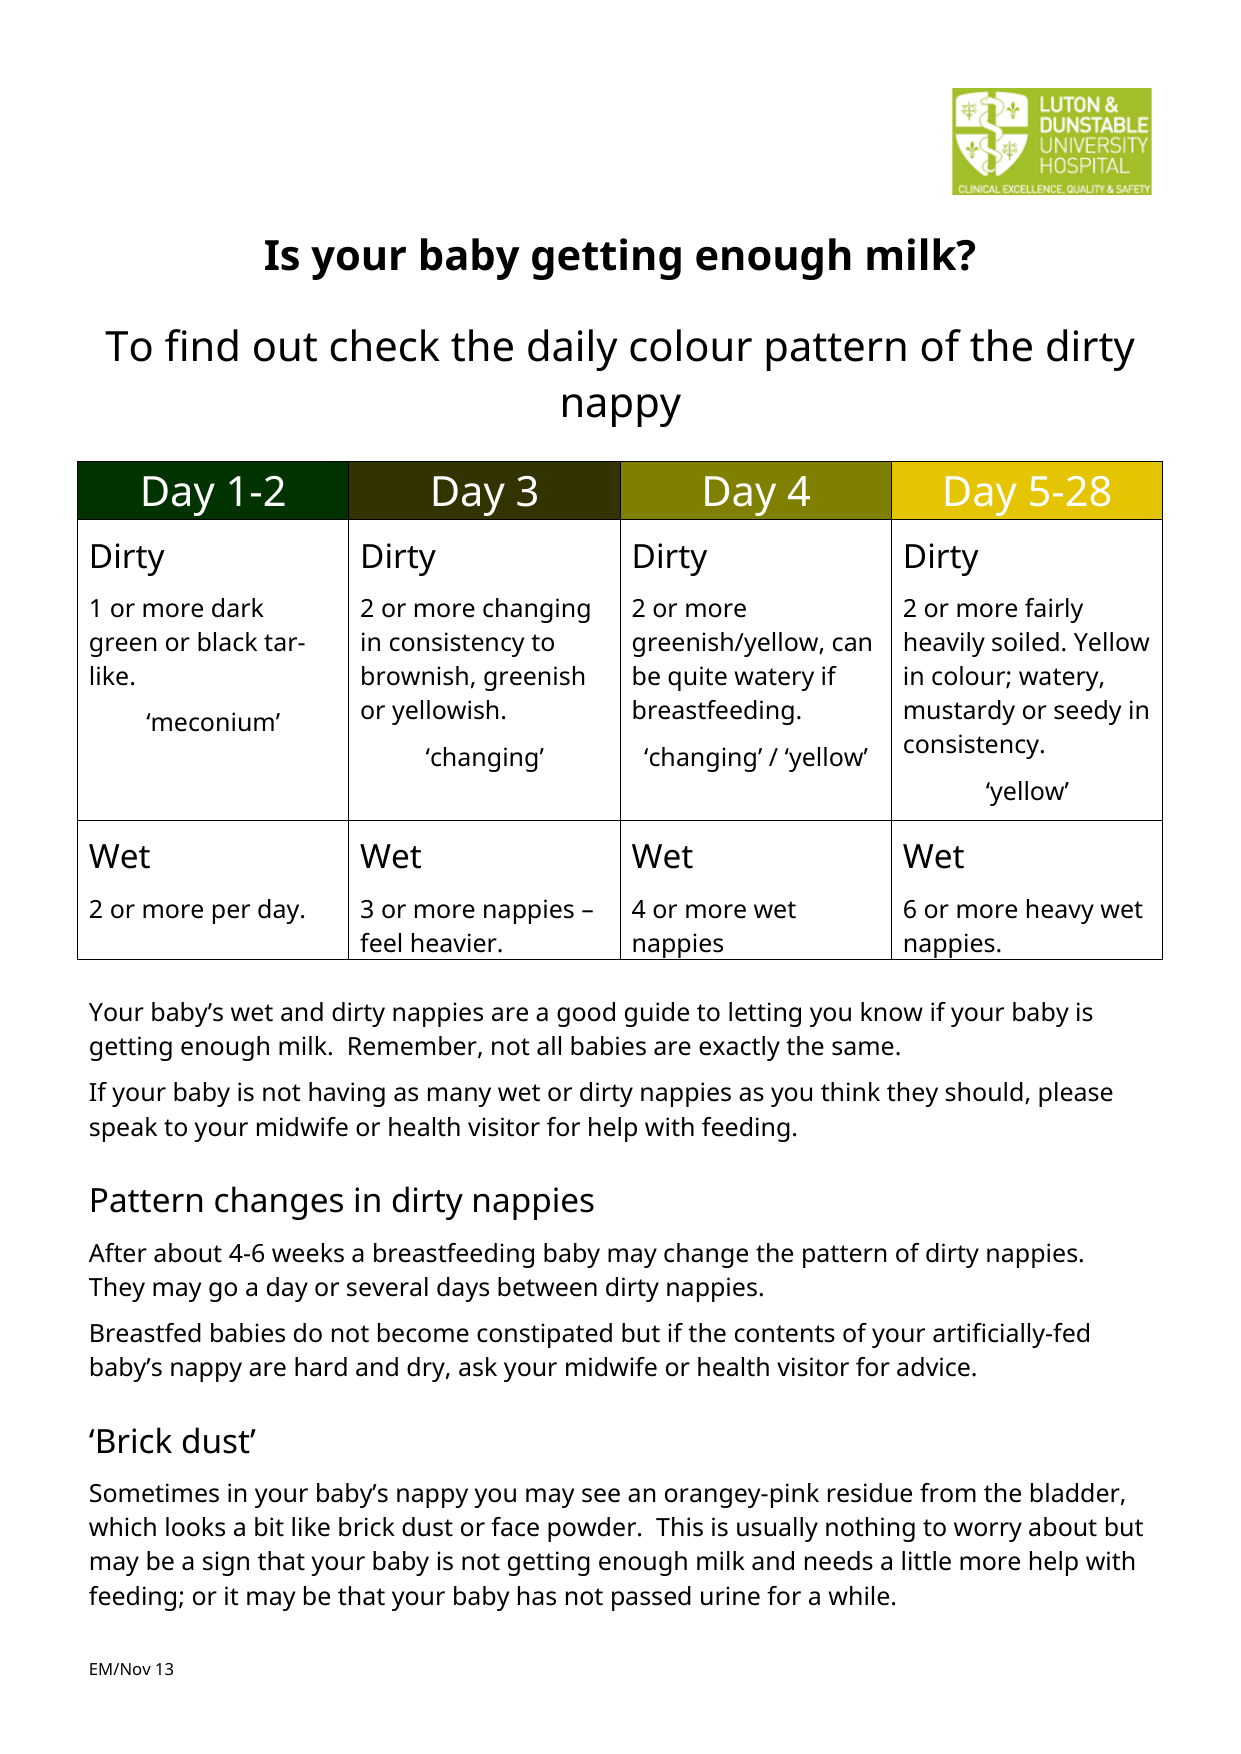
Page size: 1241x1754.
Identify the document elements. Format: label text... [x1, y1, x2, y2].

text After about 4-6 weeks a breastfeeding baby may change the pattern of dirty nappies. They may go a day or several days between dirty nappies. [89, 1235, 1152, 1303]
text Is your baby getting enough milk? [89, 226, 1152, 282]
table_cell Wet 3 or more nappies – feel heavier. [349, 821, 620, 959]
table_cell Wet 2 or more per day. [78, 821, 348, 959]
table_header Day 1-2 [78, 462, 348, 519]
table_cell Dirty 1 or more dark green or black tar-like. ‘meconium’ [78, 520, 348, 820]
text Breastfed babies do not become constipated but if the contents of your artificially-fed baby’s nappy are hard and dry, ask your midwife or health visitor for advice. [89, 1316, 1152, 1384]
table_header Day 4 [621, 462, 891, 519]
table_cell Wet 4 or more wet nappies [621, 821, 891, 959]
text ‘Brick dust’ [89, 1418, 1152, 1463]
table_header Day 5-28 [892, 462, 1162, 519]
text If your baby is not having as many wet or dirty nappies as you think they should, please speak to your midwife or health visitor for help with feeding. [89, 1075, 1152, 1143]
picture [952, 88, 1152, 195]
table_header Day 3 [349, 462, 620, 519]
table_cell Wet 6 or more heavy wet nappies. [892, 821, 1162, 959]
table_cell Dirty 2 or more fairly heavily soiled. Yellow in colour; watery, mustardy or seedy in consistency. ‘yellow’ [892, 520, 1162, 820]
text Pattern changes in dirty nappies [89, 1177, 1152, 1223]
text Your baby’s wet and dirty nappies are a good guide to letting you know if your baby is getting enough milk. Remember, not all babies are exactly the same. [89, 994, 1152, 1063]
table_cell Dirty 2 or more greenish/yellow, can be quite watery if breastfeeding. ‘changing’ / ‘yellow’ [621, 520, 891, 820]
text To find out check the daily colour pattern of the dirty nappy [89, 316, 1152, 430]
table_cell Dirty 2 or more changing in consistency to brownish, greenish or yellowish. ‘changing’ [349, 520, 620, 820]
text Sometimes in your baby’s nappy you may see an orangey-pink residue from the bladder, which looks a bit like brick dust or face powder. This is usually nothing to worry about but may be a sign that your baby is not getting enough milk and needs a little more help with feeding; or it may be that your baby has not passed urine for a while. [89, 1476, 1152, 1612]
